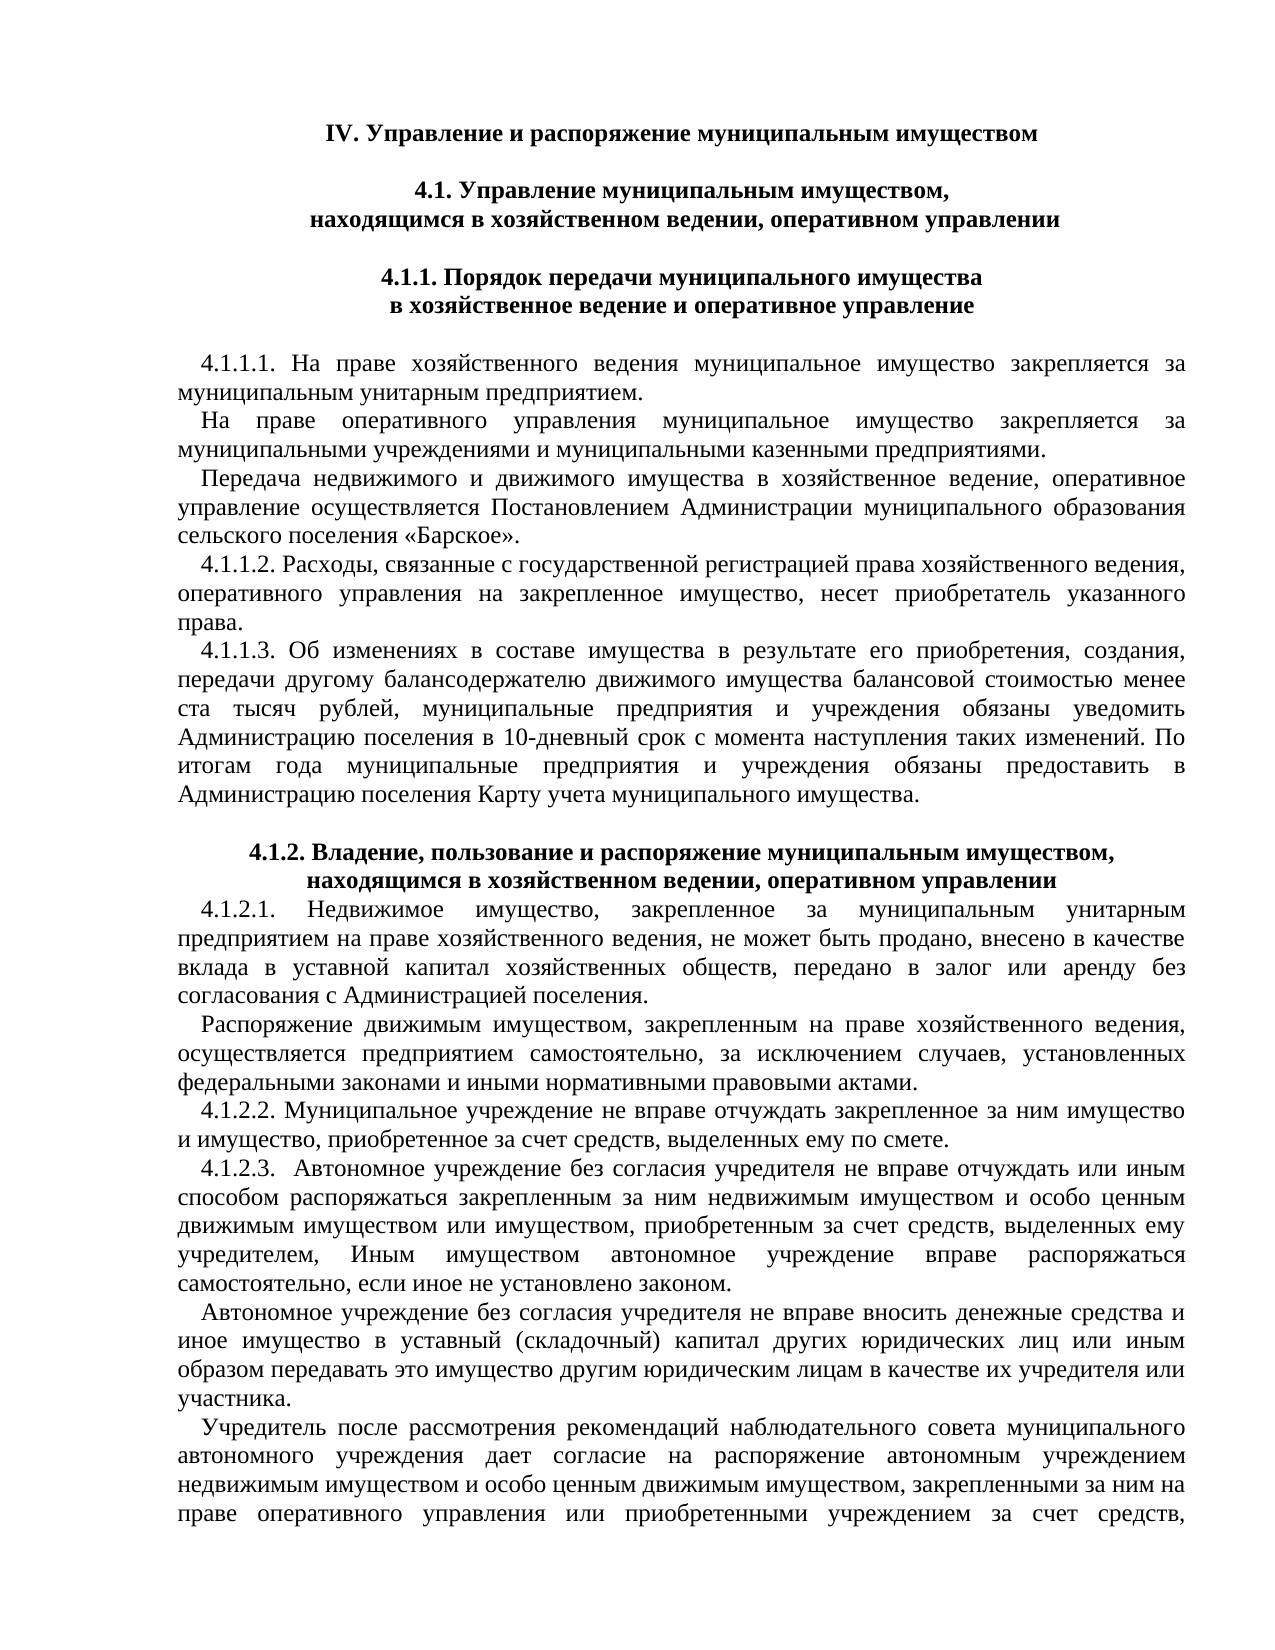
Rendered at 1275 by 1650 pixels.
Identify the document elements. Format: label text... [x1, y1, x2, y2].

text 4.1.1. Порядок передачи муниципального имущества [177, 262, 1186, 291]
text IV. Управление и распоряжение муниципальным имуществом [177, 118, 1186, 147]
text Передача недвижимого и движимого имущества в хозяйственное ведение, оперативное управление осуществляется Постановлением Администрации муниципального образования сельского поселения «Барское». [177, 463, 1186, 549]
text в хозяйственное ведение и оперативное управление [177, 291, 1186, 319]
text 4.1.1.2. Расходы, связанные с государственной регистрацией права хозяйственного ведения, оперативного управления на закрепленное имущество, несет приобретатель указанного права. [177, 549, 1186, 636]
text 4.1.1.1. На праве хозяйственного ведения муниципальное имущество закрепляется за муниципальным унитарным предприятием. [177, 348, 1186, 406]
text 4.1.2.3. Автономное учреждение без согласия учредителя не вправе отчуждать или иным способом распоряжаться закрепленным за ним недвижимым имуществом и особо ценным движимым имуществом или имуществом, приобретенным за счет средств, выделенных ему учредителем, Иным имуществом автономное учреждение вправе распоряжаться самостоятельно, если иное не установлено законом. [177, 1153, 1186, 1297]
text На праве оперативного управления муниципальное имущество закрепляется за муниципальными учреждениями и муниципальными казенными предприятиями. [177, 406, 1186, 463]
text 4.1.2.1. Недвижимое имущество, закрепленное за муниципальным унитарным предприятием на праве хозяйственного ведения, не может быть продано, внесено в качестве вклада в уставной капитал хозяйственных обществ, передано в залог или аренду без согласования с Администрацией поселения. [177, 894, 1186, 1009]
text 4.1. Управление муниципальным имуществом, [177, 176, 1186, 204]
text 4.1.2.2. Муниципальное учреждение не вправе отчуждать закрепленное за ним имущество и имущество, приобретенное за счет средств, выделенных ему по смете. [177, 1096, 1186, 1153]
text Распоряжение движимым имуществом, закрепленным на праве хозяйственного ведения, осуществляется предприятием самостоятельно, за исключением случаев, установленных федеральными законами и иными нормативными правовыми актами. [177, 1009, 1186, 1096]
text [177, 1412, 1186, 1527]
text Автономное учреждение без согласия учредителя не вправе вносить денежные средства и иное имущество в уставный (складочный) капитал других юридических лиц или иным образом передавать это имущество другим юридическим лицам в качестве их учредителя или участника. [177, 1297, 1186, 1412]
text 4.1.1.3. Об изменениях в составе имущества в результате его приобретения, создания, передачи другому балансодержателю движимого имущества балансовой стоимостью менее ста тысяч рублей, муниципальные предприятия и учреждения обязаны уведомить Администрацию поселения в 10-дневный срок с момента наступления таких изменений. По итогам года муниципальные предприятия и учреждения обязаны предоставить в Администрацию поселения Карту учета муниципального имущества. [177, 636, 1186, 808]
text находящимся в хозяйственном ведении, оперативном управлении [177, 204, 1186, 233]
text 4.1.2. Владение, пользование и распоряжение муниципальным имуществом, находящимся в хозяйственном ведении, оперативном управлении [177, 837, 1186, 894]
